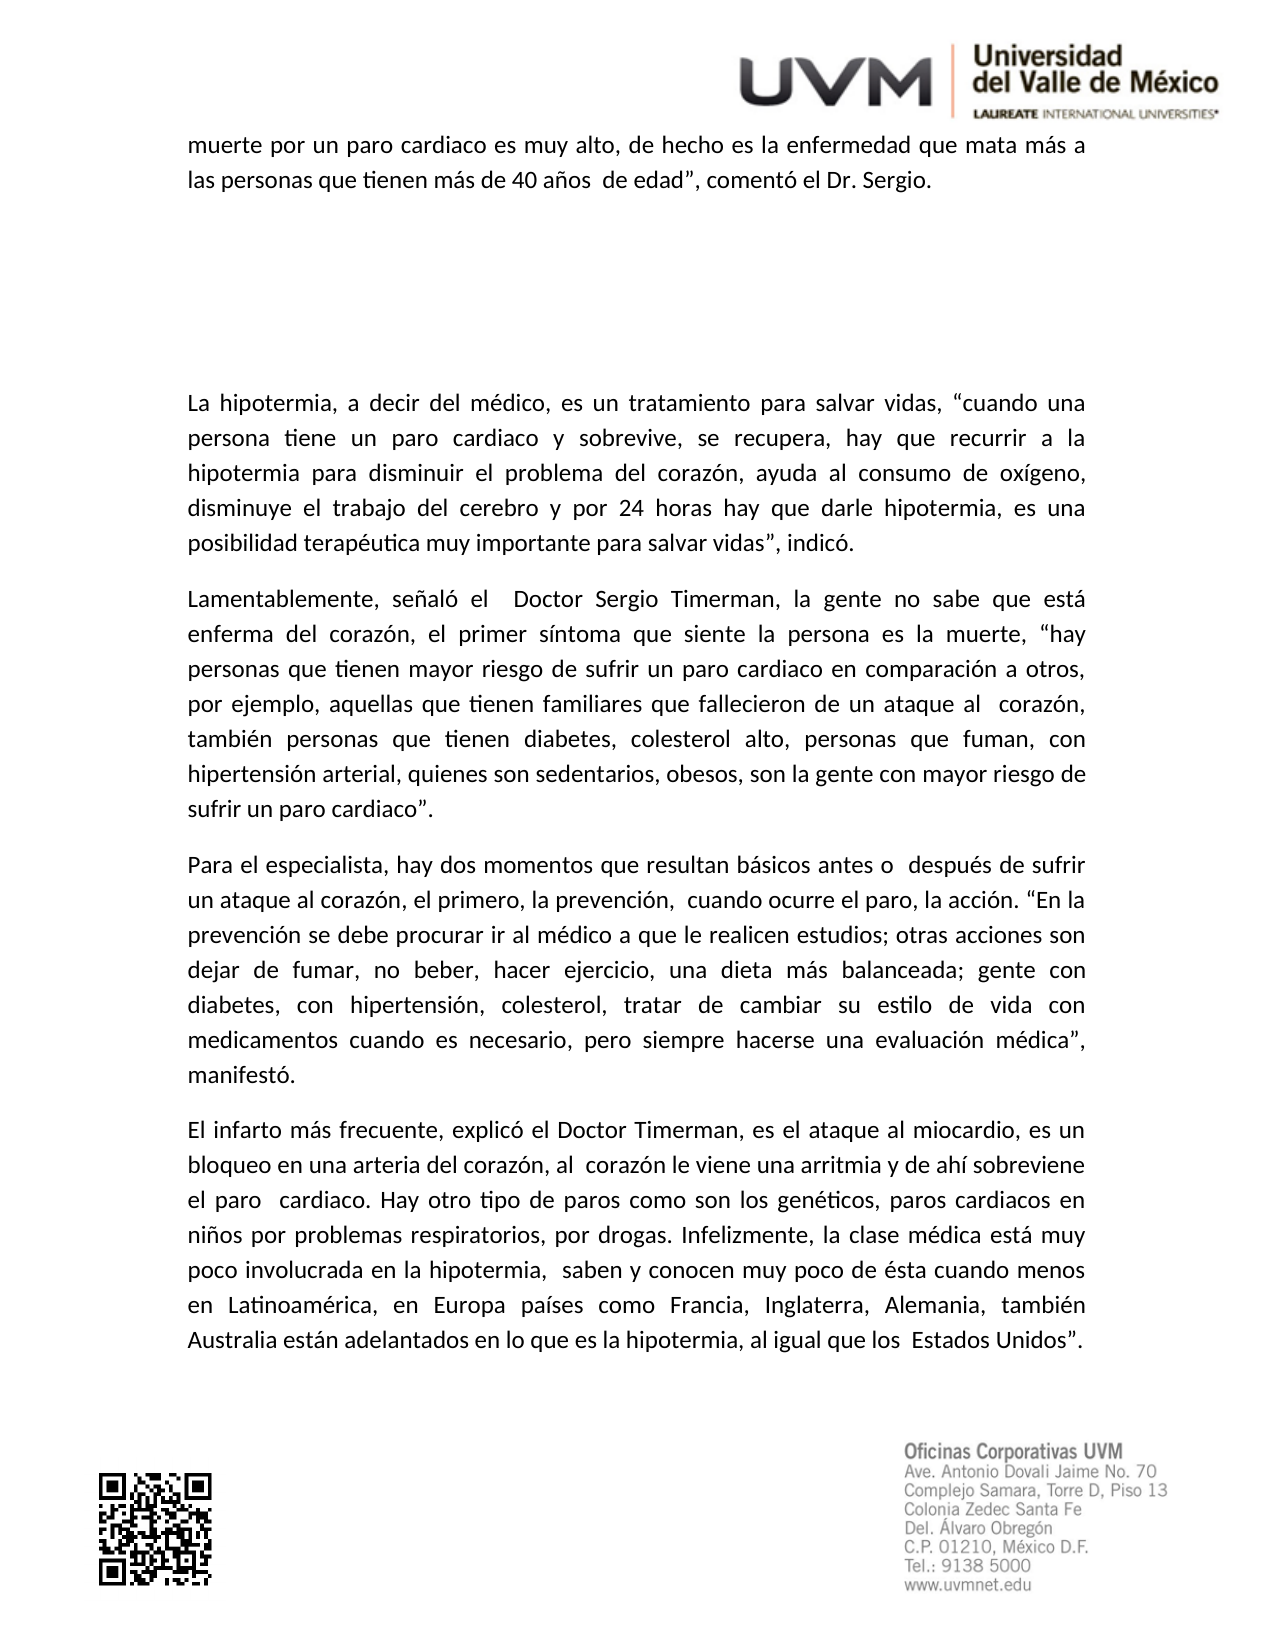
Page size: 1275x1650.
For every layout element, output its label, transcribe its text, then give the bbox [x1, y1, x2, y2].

text El infarto más frecuente, explicó el Doctor Timerman, es el ataque al miocardio, es un bloqueo en una arteria del corazón, al corazón le viene una arritmia y de ahí sobreviene el paro cardiaco. Hay otro tipo de paros como son los genéticos, paros cardiacos en niños por problemas respiratorios, por drogas. Infelizmente, la clase médica está muy poco involucrada en la hipotermia, saben y conocen muy poco de ésta cuando menos en Latinoamérica, en Europa países como Francia, Inglaterra, Alemania, también Australia están adelantados en lo que es la hipotermia, al igual que los Estados Unidos”. [187, 1115, 1087, 1355]
text Lamentablemente, señaló el Doctor Sergio Timerman, la gente no sabe que está enferma del corazón, el primer síntoma que siente la persona es la muerte, “hay personas que tienen mayor riesgo de sufrir un paro cardiaco en comparación a otros, por ejemplo, aquellas que tienen familiares que fallecieron de un ataque al corazón, también personas que tienen diabetes, colesterol alto, personas que fuman, con hipertensión arterial, quienes son sedentarios, obesos, son la gente con mayor riesgo de sufrir un paro cardiaco”. [187, 583, 1087, 823]
text Para el especialista, hay dos momentos que resultan básicos antes o después de sufrir un ataque al corazón, el primero, la prevención, cuando ocurre el paro, la acción. “En la prevención se debe procurar ir al médico a que le realicen estudios; otras acciones son dejar de fumar, no beber, hacer ejercicio, una dieta más balanceada; gente con diabetes, con hipertensión, colesterol, tratar de cambiar su estilo de vida con medicamentos cuando es necesario, pero siempre hacerse una evaluación médica”, manifestó. [187, 849, 1087, 1089]
picture [900, 1434, 1177, 1602]
text La hipotermia, a decir del médico, es un tratamiento para salvar vidas, “cuando una persona tiene un paro cardiaco y sobrevive, se recupera, hay que recurrir a la hipotermia para disminuir el problema del corazón, ayuda al consumo de oxígeno, disminuye el trabajo del cerebro y por 24 horas hay que darle hipotermia, es una posibilidad terapéutica muy importante para salvar vidas”, indicó. [187, 387, 1087, 558]
picture [715, 20, 1249, 144]
picture [83, 1457, 227, 1601]
